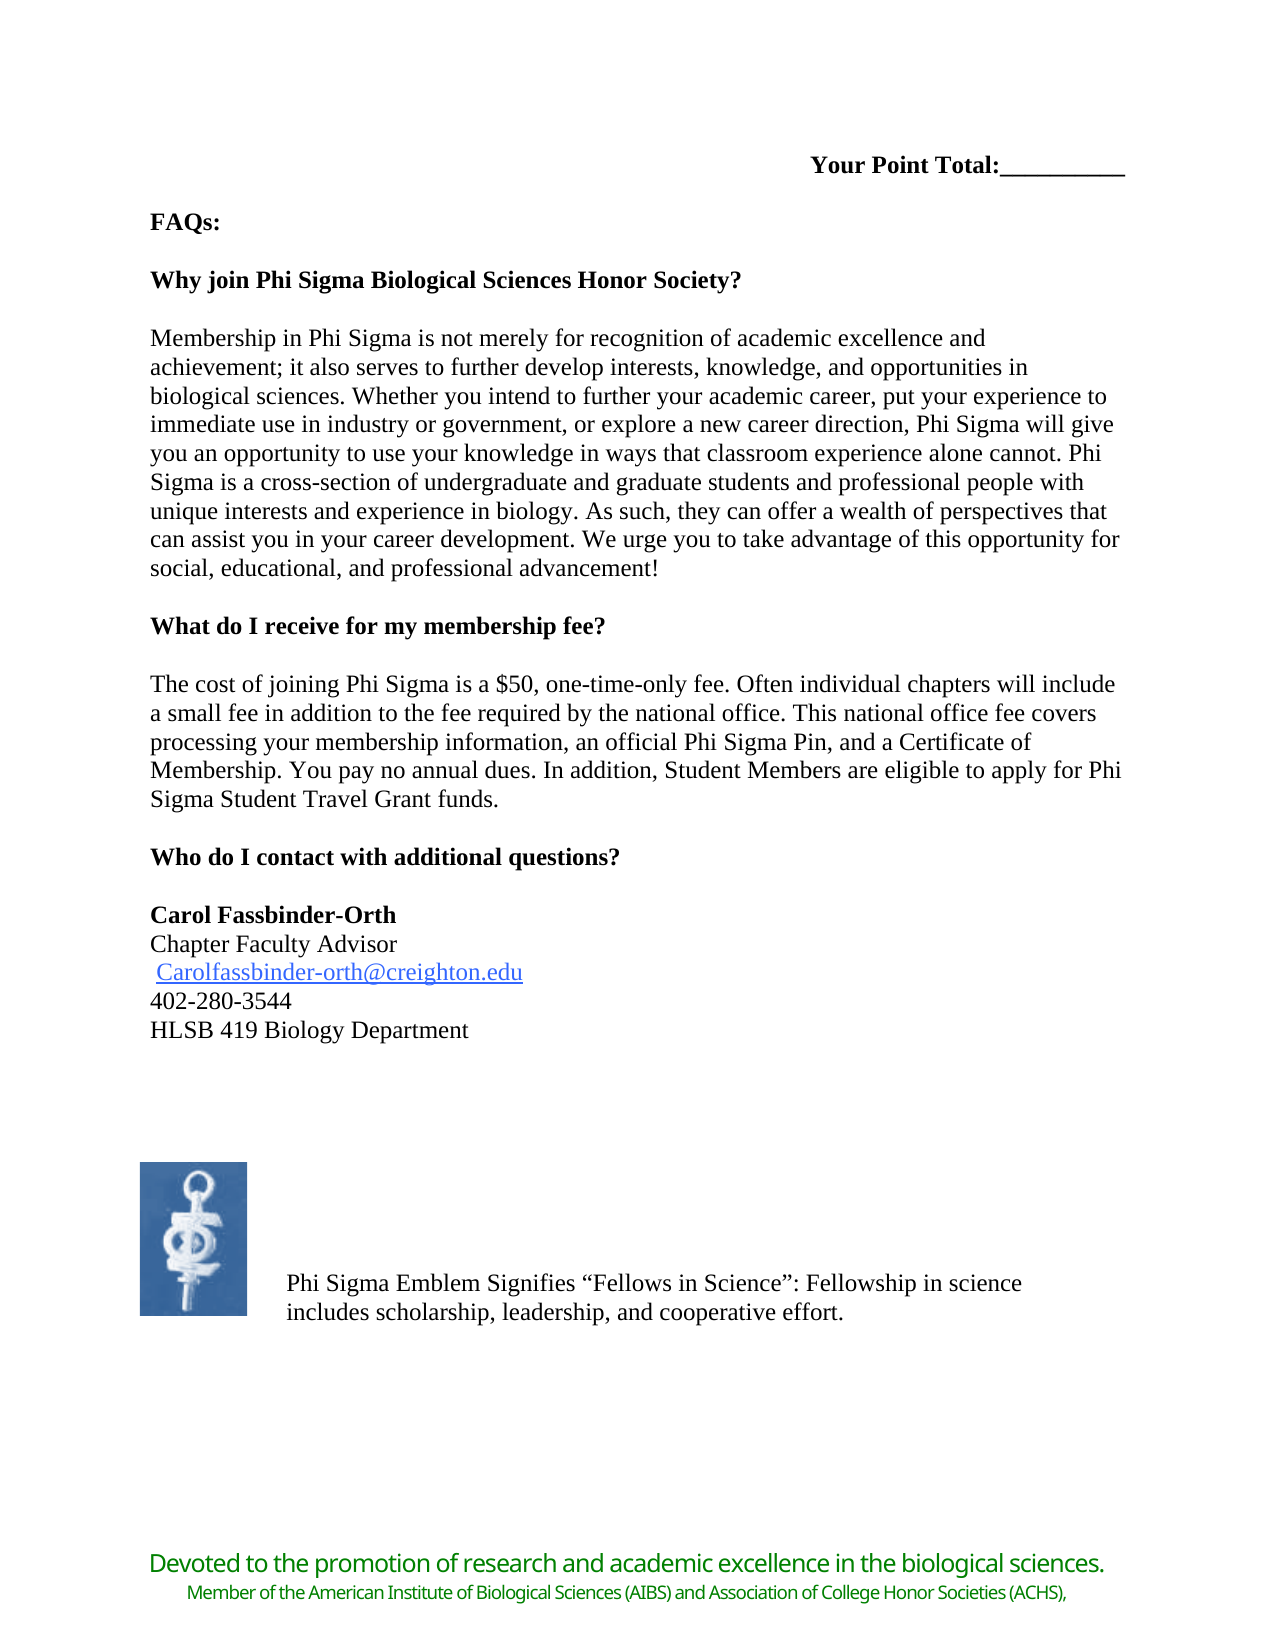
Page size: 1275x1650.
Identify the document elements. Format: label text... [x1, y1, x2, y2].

text 402-280-3544 [150, 986, 1125, 1015]
text Carolfassbinder-orth@creighton.edu [150, 957, 1125, 986]
text Why join Phi Sigma Biological Sciences Honor Society? [150, 265, 1125, 294]
text Carol Fassbinder-Orth [150, 900, 1125, 929]
text Your Point Total:__________ [150, 150, 1125, 179]
text FAQs: [150, 207, 1125, 236]
text Membership in Phi Sigma is not merely for recognition of academic excellence and achievement; it also serves to further develop interests, knowledge, and opportunities in biological sciences. Whether you intend to further your academic career, put your experience to immediate use in industry or government, or explore a new career direction, Phi Sigma will give you an opportunity to use your knowledge in ways that classroom experience alone cannot. Phi Sigma is a cross-section of undergraduate and graduate students and professional people with unique interests and experience in biology. As such, they can offer a wealth of perspectives that can assist you in your career development. We urge you to take advantage of this opportunity for social, educational, and professional advancement! [150, 323, 1125, 582]
text What do I receive for my membership fee? [150, 611, 1125, 640]
text The cost of joining Phi Sigma is a $50, one-time-only fee. Often individual chapters will include a small fee in addition to the fee required by the national office. This national office fee covers processing your membership information, an official Phi Sigma Pin, and a Certificate of Membership. You pay no annual dues. In addition, Student Members are eligible to apply for Phi Sigma Student Travel Grant funds. [150, 669, 1125, 813]
text Who do I contact with additional questions? [150, 842, 1125, 871]
text HLSB 419 Biology Department [150, 1015, 1125, 1044]
text Chapter Faculty Advisor [150, 929, 1125, 957]
